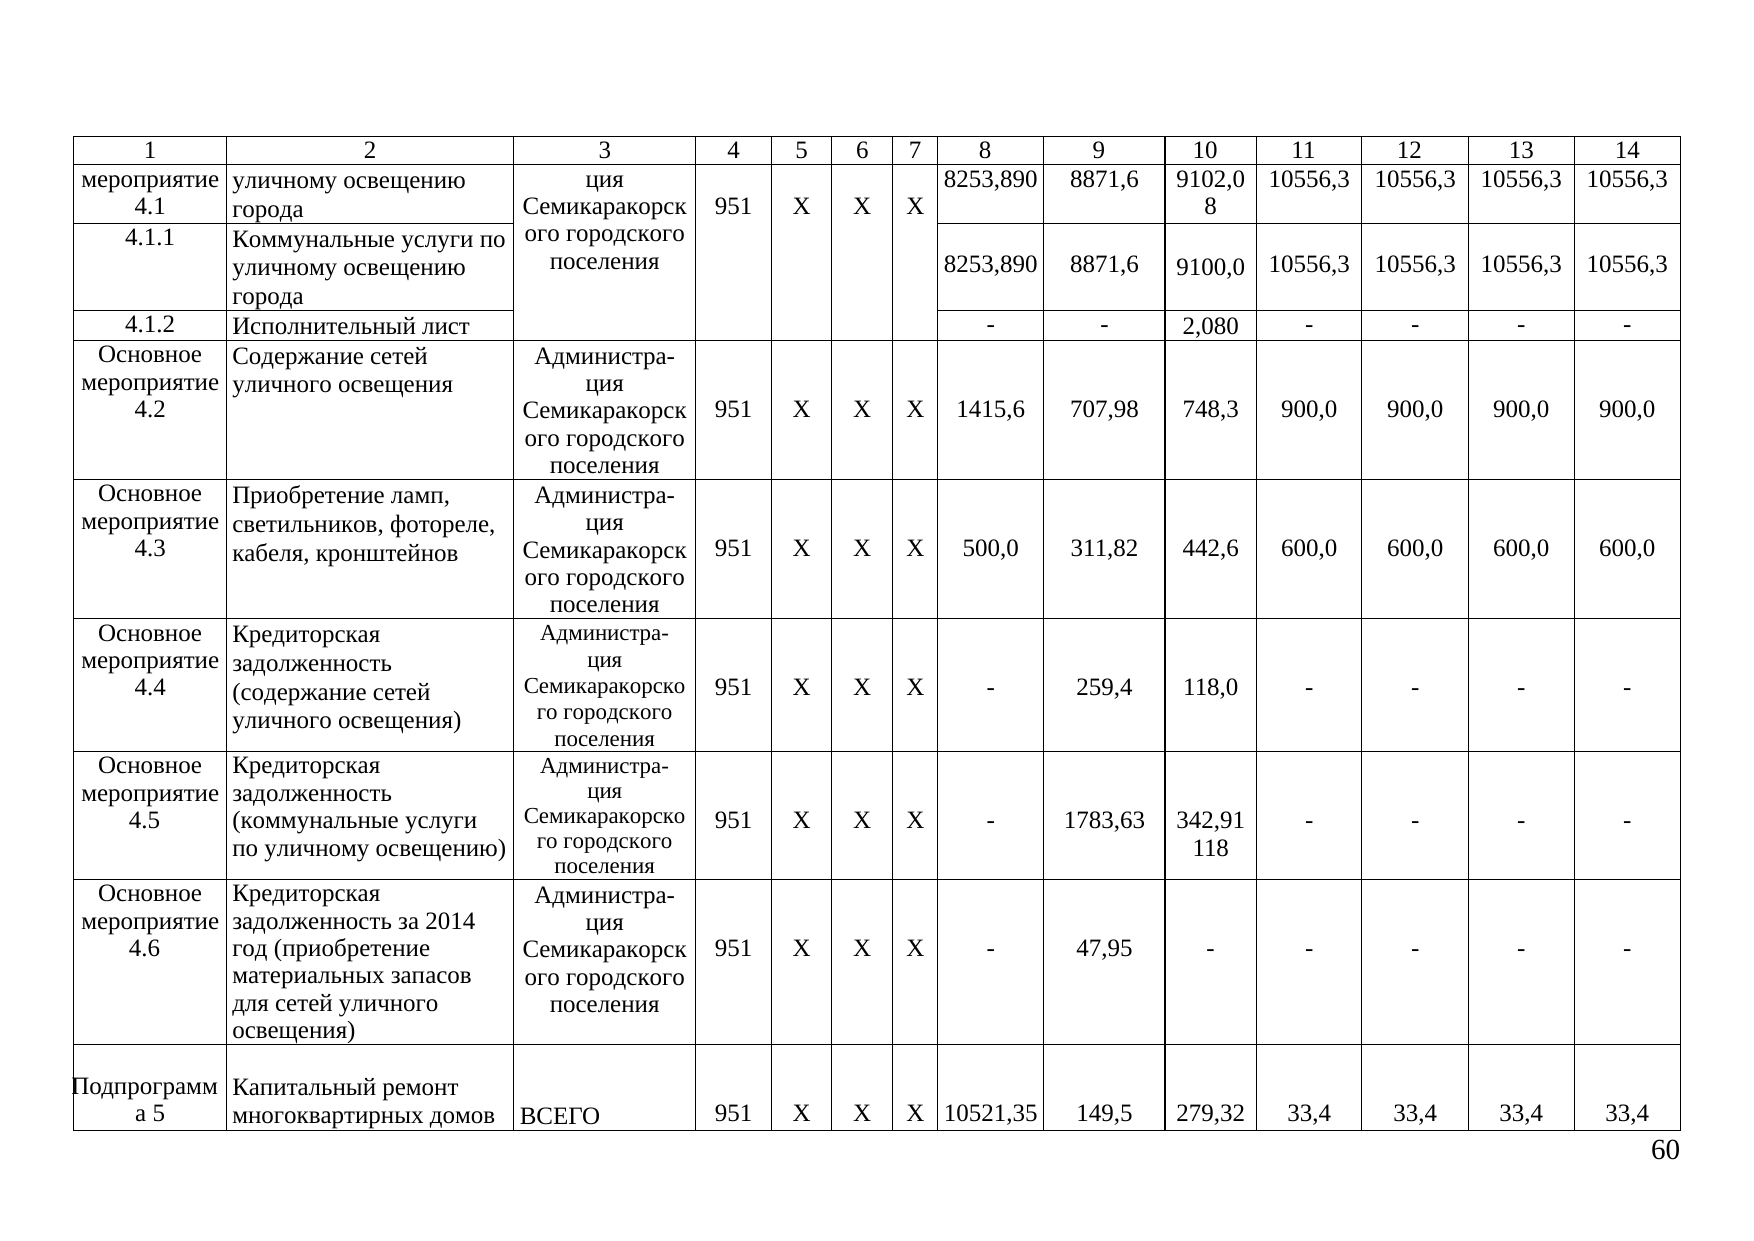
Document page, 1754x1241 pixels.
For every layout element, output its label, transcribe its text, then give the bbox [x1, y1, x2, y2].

table_cell 33,4 [1257, 1045, 1361, 1130]
table_cell 951 [696, 1045, 771, 1130]
table_cell - [1362, 311, 1468, 340]
table_cell 8253,890 [938, 165, 1043, 223]
table_cell 500,0 [938, 480, 1043, 618]
table_header 4 [696, 137, 771, 164]
table_header 14 [1575, 137, 1680, 164]
table_cell 748,3 [1166, 341, 1256, 479]
table_header 10 [1166, 137, 1256, 164]
table_cell 600,0 [1575, 480, 1680, 618]
table_cell 2,080 [1166, 311, 1256, 340]
table_cell Основное мероприятие 4.6 [74, 880, 226, 1044]
table_cell Х [832, 480, 892, 618]
table_cell Х [893, 165, 937, 340]
table_cell Х [893, 880, 937, 1044]
table_cell - [1575, 311, 1680, 340]
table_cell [227, 165, 513, 223]
table_cell - [1257, 752, 1361, 879]
table_cell - [938, 619, 1043, 751]
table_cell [227, 1045, 513, 1130]
table_cell 259,4 [1044, 619, 1164, 751]
table_cell 9100,0 [1166, 224, 1256, 310]
table_cell 951 [696, 480, 771, 618]
table_header 9 [1044, 137, 1164, 164]
table_cell Х [772, 1045, 831, 1130]
table_cell Х [772, 165, 831, 340]
table_cell - [1469, 752, 1574, 879]
table_cell 10556,3 [1469, 224, 1574, 310]
table_cell Кредиторская задолженность (содержание сетей уличного освещения) [227, 619, 513, 751]
table_cell Администра- ция Семикаракорского городского поселения [514, 341, 695, 479]
table_cell 10556,3 [1257, 224, 1361, 310]
table_header 5 [772, 137, 831, 164]
table_cell 10556,3 [1575, 165, 1680, 223]
table_cell ВСЕГО [514, 1045, 695, 1130]
table_cell 10556,3 [1469, 165, 1574, 223]
table_cell Х [832, 1045, 892, 1130]
table_cell Основное мероприятие 4.4 [74, 619, 226, 751]
table_cell Х [832, 752, 892, 879]
table_cell 10556,3 [1362, 165, 1468, 223]
table_cell Х [772, 619, 831, 751]
table_cell - [1575, 752, 1680, 879]
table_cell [514, 165, 695, 340]
table_cell 33,4 [1575, 1045, 1680, 1130]
table_cell Основное мероприятие 4.2 [74, 341, 226, 479]
table_cell Администра- ция Семикаракорского городского поселения [514, 752, 695, 879]
table_cell 10556,3 [1362, 224, 1468, 310]
table_cell Х [772, 480, 831, 618]
table_cell 951 [696, 165, 771, 340]
table_cell 442,6 [1166, 480, 1256, 618]
table_cell 10556,3 [1257, 165, 1361, 223]
table_cell Кредиторская задолженность за 2014 год (приобретение материальных запасов для сетей уличного освещения) [227, 880, 513, 1044]
table_cell Основное мероприятие 4.1 [74, 165, 226, 223]
table_cell 8253,890 [938, 224, 1043, 310]
table_cell 10521,35 [938, 1045, 1043, 1130]
table_cell 4.1.2 [74, 311, 226, 340]
table_cell - [1362, 880, 1468, 1044]
table_cell Х [832, 880, 892, 1044]
table_cell 951 [696, 880, 771, 1044]
table_cell Х [893, 619, 937, 751]
table_cell - [1166, 880, 1256, 1044]
table_header 8 [938, 137, 1043, 164]
table_cell 10556,3 [1575, 224, 1680, 310]
table_cell 8871,6 [1044, 165, 1164, 223]
table_cell - [1257, 619, 1361, 751]
table_cell Х [772, 880, 831, 1044]
table_cell - [1362, 752, 1468, 879]
table_cell Х [832, 619, 892, 751]
table_header 1 [74, 137, 226, 164]
table_cell - [1469, 880, 1574, 1044]
table_cell 900,0 [1257, 341, 1361, 479]
table_cell 33,4 [1362, 1045, 1468, 1130]
table_header 2 [227, 137, 513, 164]
table_cell 9102,08 [1166, 165, 1256, 223]
table_cell - [938, 752, 1043, 879]
table_cell 47,95 [1044, 880, 1164, 1044]
table_cell Х [832, 165, 892, 340]
table_cell Содержание сетей уличного освещения [227, 341, 513, 479]
table_cell 342,91118 [1166, 752, 1256, 879]
table_cell - [1257, 311, 1361, 340]
table_cell Кредиторская задолженность (коммунальные услуги по уличному освещению) [227, 752, 513, 879]
table_cell 311,82 [1044, 480, 1164, 618]
table_cell 600,0 [1469, 480, 1574, 618]
table_cell 951 [696, 752, 771, 879]
table_cell - [1469, 619, 1574, 751]
table_header 3 [514, 137, 695, 164]
table_cell Х [893, 1045, 937, 1130]
table_cell Приобретение ламп, светильников, фотореле, кабеля, кронштейнов [227, 480, 513, 618]
table_cell Х [772, 752, 831, 879]
table_cell Администра- ция Семикаракорского городского поселения [514, 880, 695, 1044]
table_cell - [1469, 311, 1574, 340]
table_cell 8871,6 [1044, 224, 1164, 310]
table_cell 900,0 [1469, 341, 1574, 479]
table_cell - [1362, 619, 1468, 751]
table_cell - [1575, 880, 1680, 1044]
table_cell 279,320 [1166, 1045, 1256, 1130]
table_cell 118,0 [1166, 619, 1256, 751]
table_cell Подпрограмма 5 [74, 1045, 226, 1130]
table_cell 600,0 [1362, 480, 1468, 618]
table_cell - [938, 311, 1043, 340]
table_cell Х [893, 752, 937, 879]
table_cell Х [832, 341, 892, 479]
table_cell Исполнительный лист [227, 311, 513, 340]
table_cell 951 [696, 341, 771, 479]
table_cell Основное мероприятие 4.3 [74, 480, 226, 618]
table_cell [227, 224, 513, 310]
table_cell Основное мероприятие 4.5 [74, 752, 226, 879]
table_cell 900,0 [1362, 341, 1468, 479]
table_cell 900,0 [1575, 341, 1680, 479]
table_cell 1783,63 [1044, 752, 1164, 879]
table_cell - [938, 880, 1043, 1044]
table_cell 33,4 [1469, 1045, 1574, 1130]
table_header 12 [1362, 137, 1468, 164]
table_cell Администра- ция Семикаракорского городского поселения [514, 480, 695, 618]
table_cell 951 [696, 619, 771, 751]
table_cell 1415,6 [938, 341, 1043, 479]
table_cell 707,98 [1044, 341, 1164, 479]
table_cell Х [893, 341, 937, 479]
table_header 13 [1469, 137, 1574, 164]
table_header 11 [1257, 137, 1361, 164]
table_cell Х [772, 341, 831, 479]
table_cell 600,0 [1257, 480, 1361, 618]
table_header 7 [893, 137, 937, 164]
table_cell - [1257, 880, 1361, 1044]
table_header 6 [832, 137, 892, 164]
table_cell Администра- ция Семикаракорского городского поселения [514, 619, 695, 751]
table_cell Х [893, 480, 937, 618]
table_cell - [1044, 311, 1164, 340]
table_cell 4.1.1 [74, 224, 226, 310]
table_cell - [1575, 619, 1680, 751]
table_cell 149,5 [1044, 1045, 1164, 1130]
